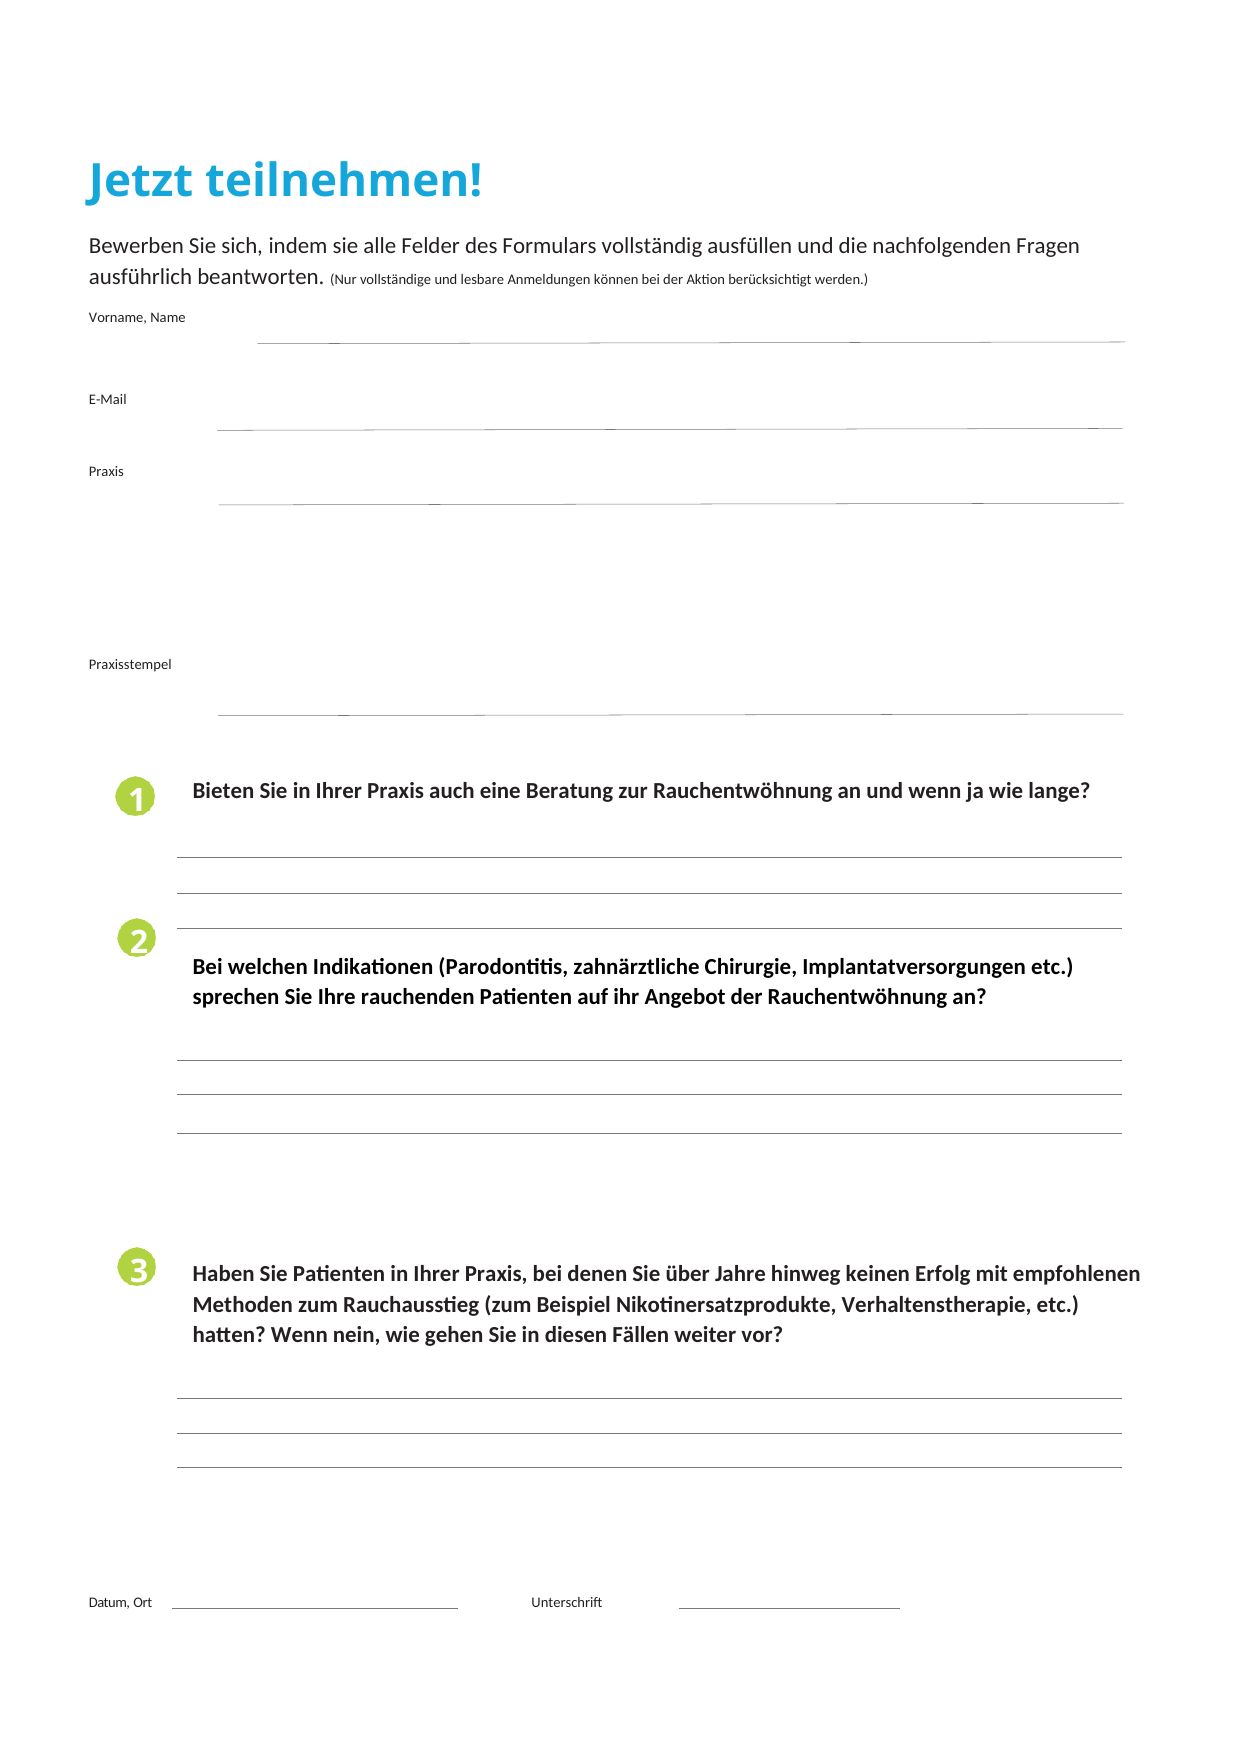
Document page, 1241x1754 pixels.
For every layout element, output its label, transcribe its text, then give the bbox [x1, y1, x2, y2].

text Bei welchen Indikationen (Parodontitis, zahnärztliche Chirurgie, Implantatversorgungen etc.) sprechen Sie Ihre rauchenden Patienten auf ihr Angebot der Rauchentwöhnung an? [192, 929, 1152, 1010]
text E-Mail [89, 391, 1152, 408]
picture [117, 1247, 156, 1286]
text Jetzt teilnehmen! [89, 148, 1152, 210]
text Vorname, Name [89, 309, 1152, 327]
text Haben Sie Patienten in Ihrer Praxis, bei denen Sie über Jahre hinweg keinen Erfolg mit empfohlenen Methoden zum Rauchausstieg (zum Beispiel Nikotinersatzprodukte, Verhaltenstherapie, etc.) hatten? Wenn nein, wie gehen Sie in diesen Fällen weiter vor? [192, 1259, 1152, 1348]
picture [117, 918, 156, 957]
text Praxis [89, 462, 1152, 480]
picture [115, 776, 155, 816]
text Datum, Ort Unterschrift [89, 1593, 1152, 1611]
text Bewerben Sie sich, indem sie alle Felder des Formulars vollständig ausfüllen und die nachfolgenden Fragen ausführlich beantworten. (Nur vollständige und lesbare Anmeldungen können bei der Aktion berücksichtigt werden.) [89, 232, 1152, 290]
text Bieten Sie in Ihrer Praxis auch eine Beratung zur Rauchentwöhnung an und wenn ja wie lange? [192, 776, 1152, 804]
text Praxisstempel [89, 655, 1152, 673]
